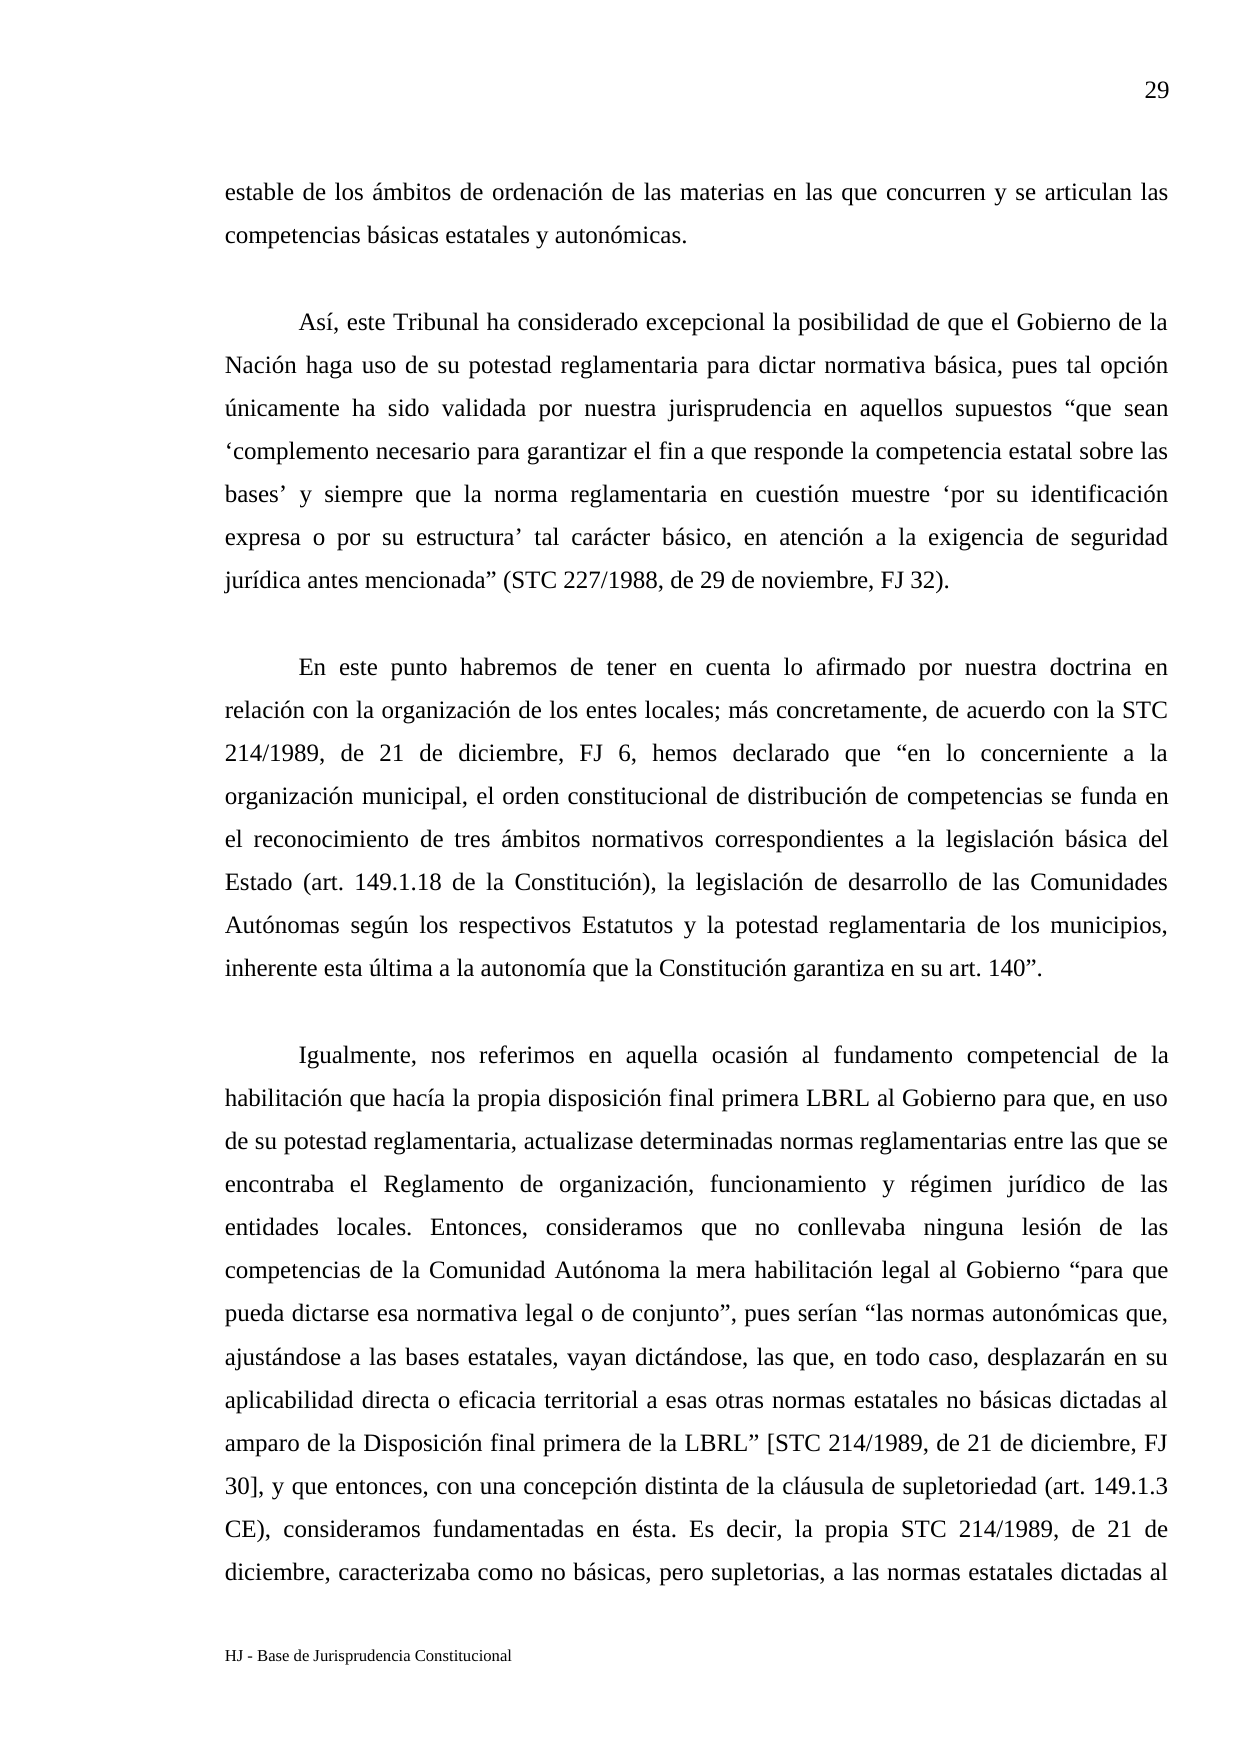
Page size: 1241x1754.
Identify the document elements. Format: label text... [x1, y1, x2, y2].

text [224, 177, 1169, 249]
text Así, este Tribunal ha considerado excepcional la posibilidad de que el Gobierno de la Nación haga uso de su potestad reglamentaria para dictar normativa básica, pues tal opción únicamente ha sido validada por nuestra jurisprudencia en aquellos supuestos “que sean ‘complemento necesario para garantizar el fin a que responde la competencia estatal sobre las bases’ y siempre que la norma reglamentaria en cuestión muestre ‘por su identificación expresa o por su estructura’ tal carácter básico, en atención a la exigencia de seguridad jurídica antes mencionada” (STC 227/1988, de 29 de noviembre, FJ 32). [224, 307, 1169, 594]
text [224, 1040, 1169, 1586]
text En este punto habremos de tener en cuenta lo afirmado por nuestra doctrina en relación con la organización de los entes locales; más concretamente, de acuerdo con la STC 214/1989, de 21 de diciembre, FJ 6, hemos declarado que “en lo concerniente a la organización municipal, el orden constitucional de distribución de competencias se funda en el reconocimiento de tres ámbitos normativos correspondientes a la legislación básica del Estado (art. 149.1.18 de la Constitución), la legislación de desarrollo de las Comunidades Autónomas según los respectivos Estatutos y la potestad reglamentaria de los municipios, inherente esta última a la autonomía que la Constitución garantiza en su art. 140”. [224, 652, 1169, 982]
